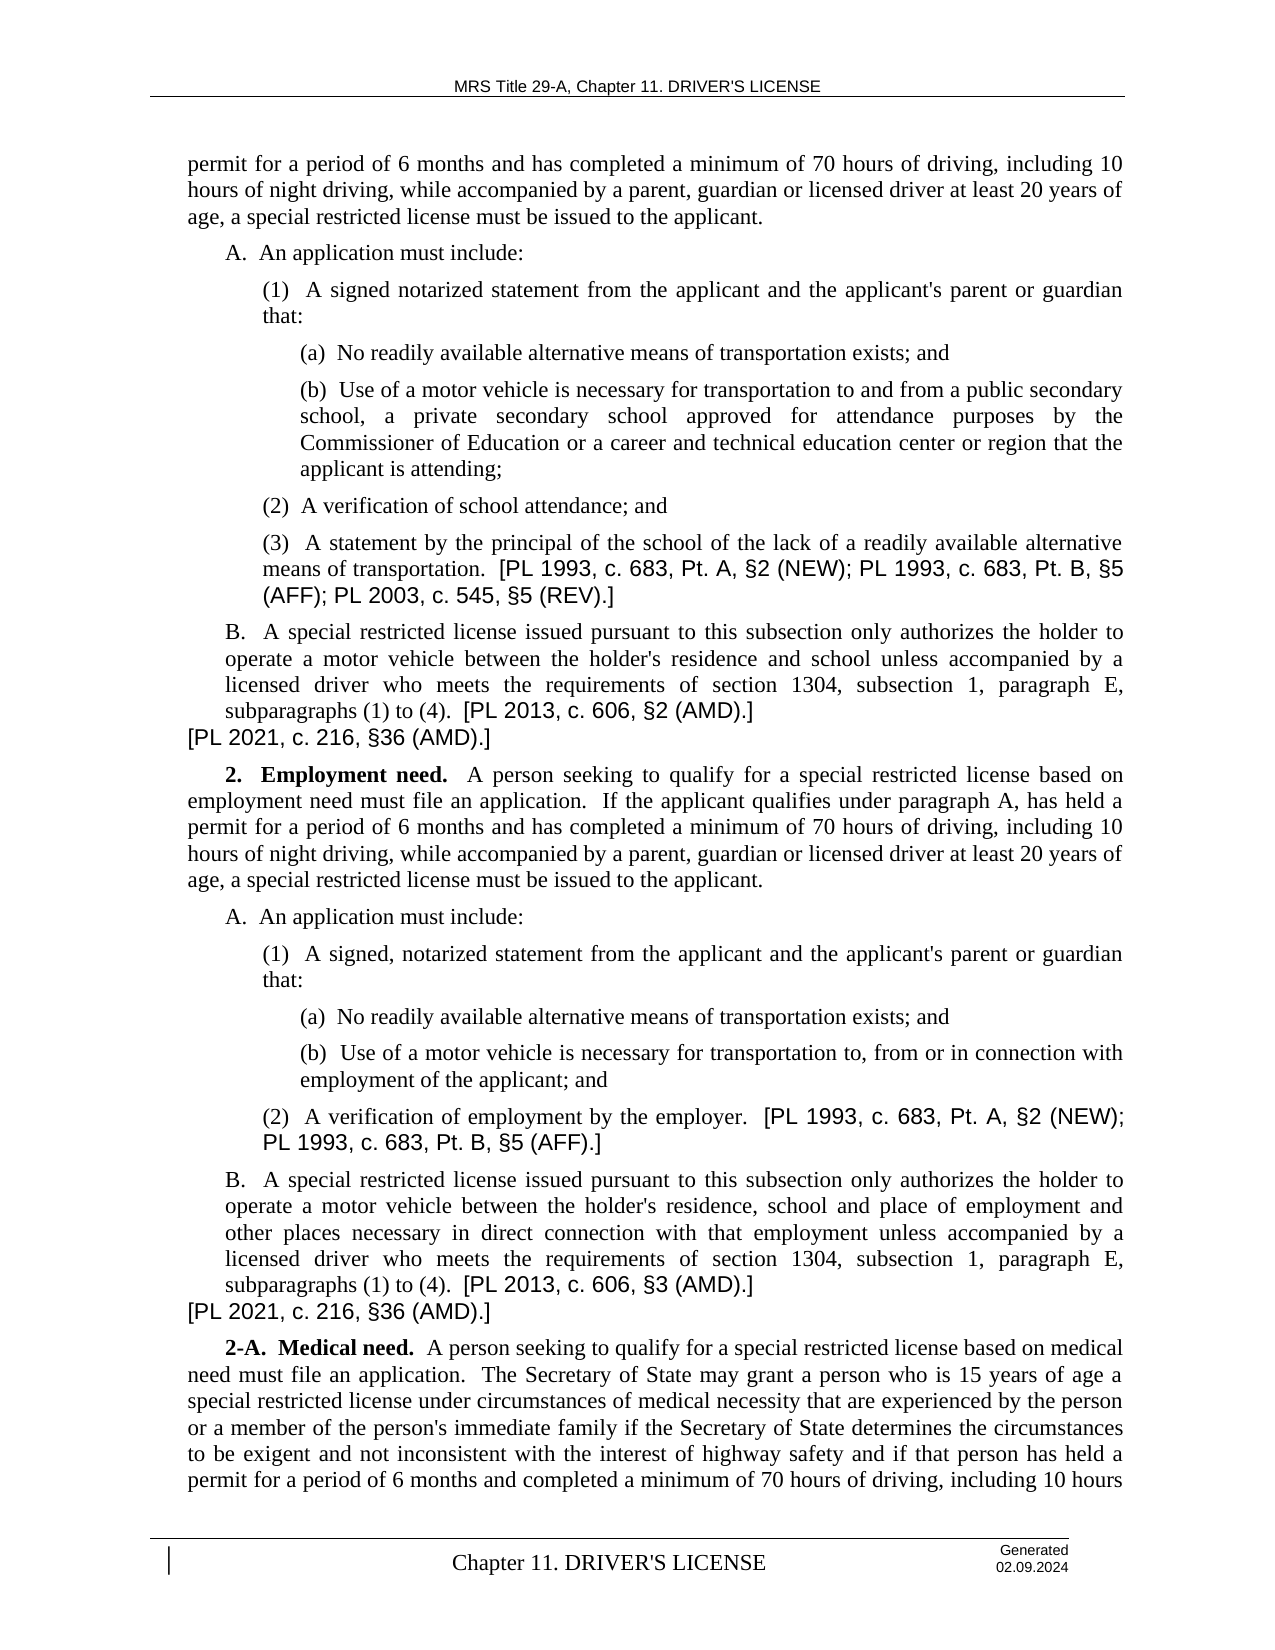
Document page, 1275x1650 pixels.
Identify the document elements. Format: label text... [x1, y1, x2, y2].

text (2) A verification of school attendance; and [262, 492, 1125, 518]
text 2. Employment need. A person seeking to qualify for a special restricted license based on employment need must file an application. If the applicant qualifies under paragraph A, has held a permit for a period of 6 months and has completed a minimum of 70 hours of driving, including 10 hours of night driving, while accompanied by a parent, guardian or licensed driver at least 20 years of age, a special restricted license must be issued to the applicant. [187, 761, 1125, 892]
text (2) A verification of employment by the employer. [PL 1993, c. 683, Pt. A, §2 (NEW); PL 1993, c. 683, Pt. B, §5 (AFF).] [262, 1103, 1125, 1155]
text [187, 150, 1125, 229]
text (1) A signed notarized statement from the applicant and the applicant's parent or guardian that: [262, 276, 1125, 329]
text B. A special restricted license issued pursuant to this subsection only authorizes the holder to operate a motor vehicle between the holder's residence, school and place of employment and other places necessary in direct connection with that employment unless accompanied by a licensed driver who meets the requirements of section 1304, subsection 1, paragraph E, subparagraphs (1) to (4). [PL 2013, c. 606, §3 (AMD).] [225, 1166, 1125, 1298]
text (1) A signed, notarized statement from the applicant and the applicant's parent or guardian that: [262, 939, 1125, 992]
text B. A special restricted license issued pursuant to this subsection only authorizes the holder to operate a motor vehicle between the holder's residence and school unless accompanied by a licensed driver who meets the requirements of section 1304, subsection 1, paragraph E, subparagraphs (1) to (4). [PL 2013, c. 606, §2 (AMD).] [225, 618, 1125, 724]
text (a) No readily available alternative means of transportation exists; and [300, 339, 1125, 366]
text (a) No readily available alternative means of transportation exists; and [300, 1003, 1125, 1029]
text (3) A statement by the principal of the school of the lack of a readily available alternative means of transportation. [PL 1993, c. 683, Pt. A, §2 (NEW); PL 1993, c. 683, Pt. B, §5 (AFF); PL 2003, c. 545, §5 (REV).] [262, 529, 1125, 608]
text A. An application must include: [225, 239, 1125, 266]
text (b) Use of a motor vehicle is necessary for transportation to, from or in connection with employment of the applicant; and [300, 1039, 1125, 1092]
text [PL 2021, c. 216, §36 (AMD).] [187, 1298, 1125, 1324]
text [187, 1334, 1125, 1493]
text A. An application must include: [225, 903, 1125, 929]
text (b) Use of a motor vehicle is necessary for transportation to and from a public secondary school, a private secondary school approved for attendance purposes by the Commissioner of Education or a career and technical education center or region that the applicant is attending; [300, 376, 1125, 482]
text [PL 2021, c. 216, §36 (AMD).] [187, 724, 1125, 750]
